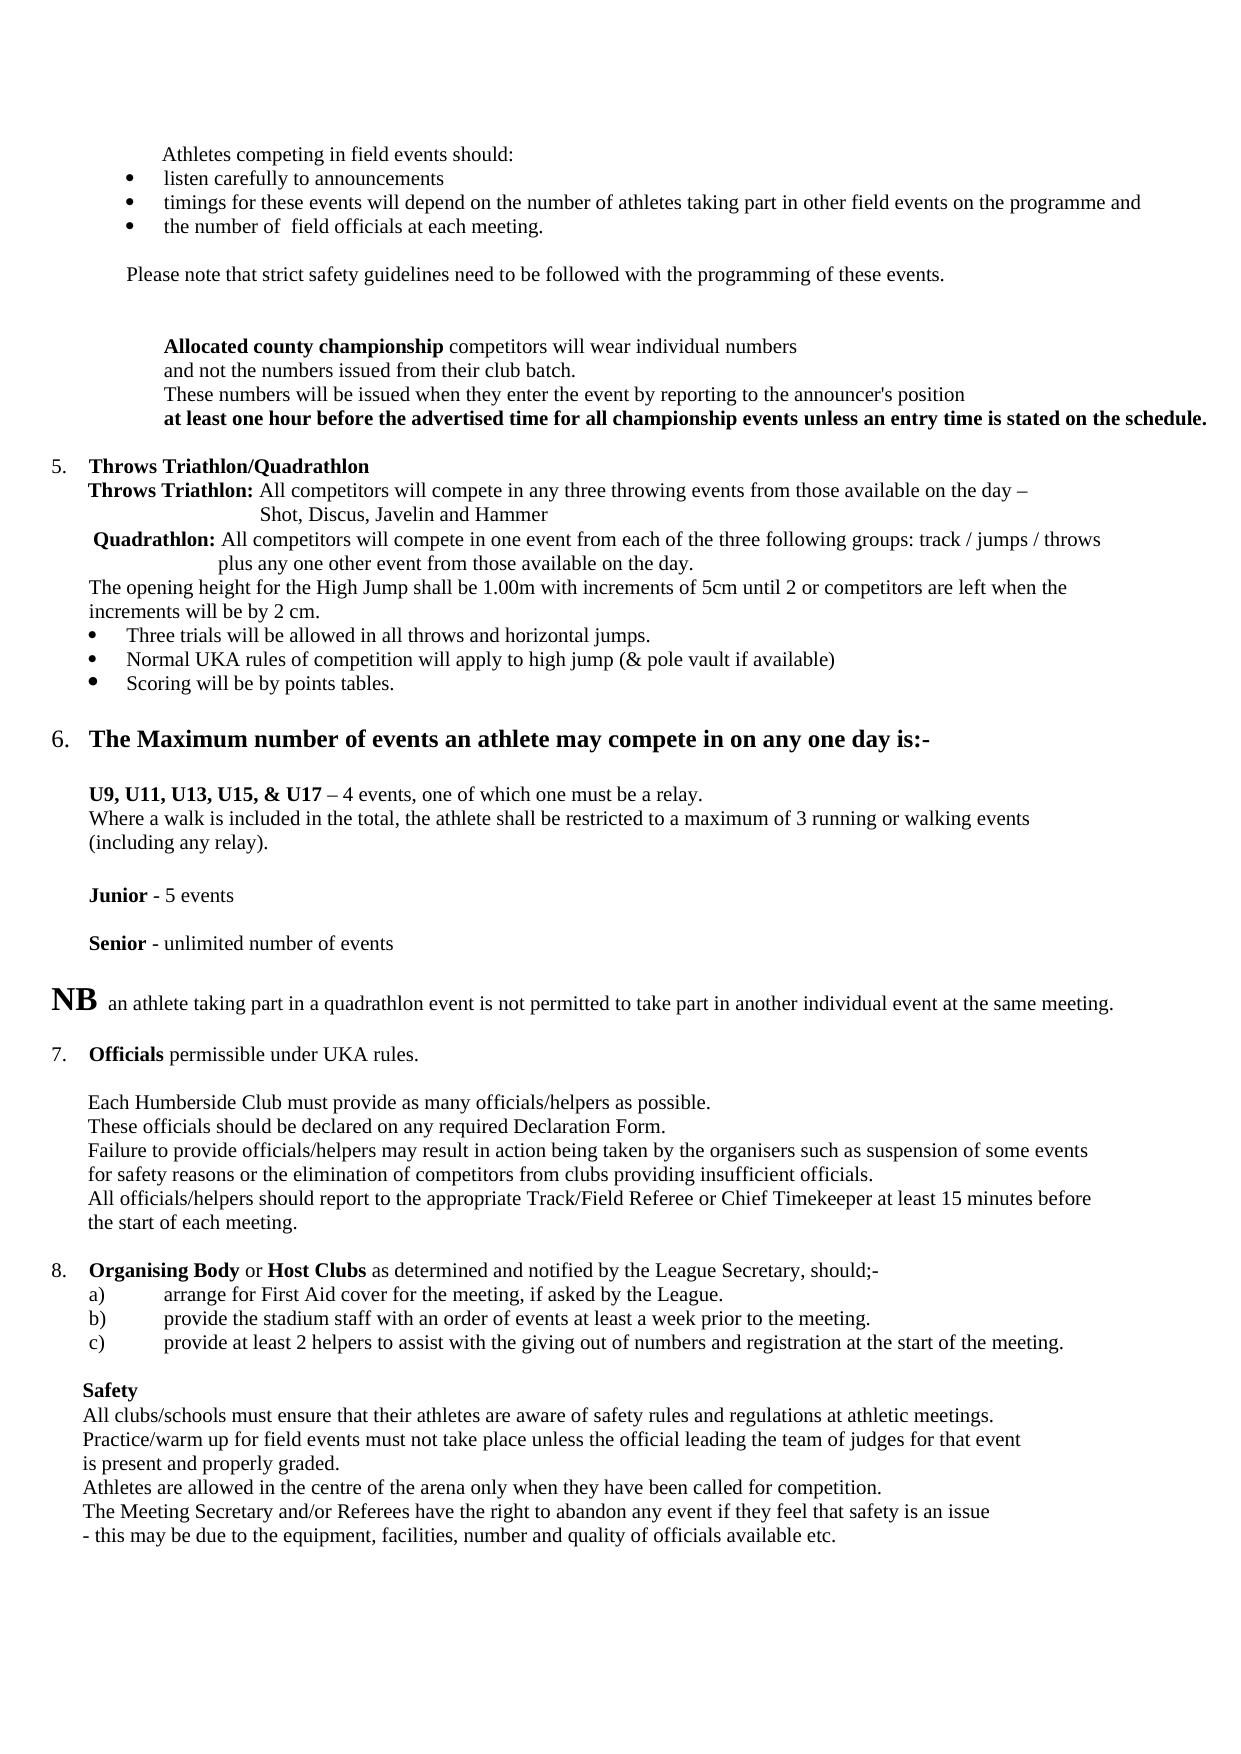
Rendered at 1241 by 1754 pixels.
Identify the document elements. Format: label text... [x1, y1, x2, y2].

text Where a walk is included in the total, the athlete shall be restricted to a maximum of 3 running or walking events [89, 806, 1240, 830]
text 8. Organising Body or Host Clubs as determined and notified by the League Secretary, should;- [51, 1258, 1240, 1282]
text a) arrange for First Aid cover for the meeting, if asked by the League. [51, 1282, 1240, 1306]
text Practice/warm up for field events must not take place unless the official leading the team of judges for that event [51, 1427, 1240, 1451]
text is present and properly graded. [51, 1451, 1240, 1475]
text Shot, Discus, Javelin and Hammer [51, 502, 1240, 526]
text at least one hour before the advertised time for all championship events unless an entry time is stated on the schedule. [164, 406, 1240, 430]
text - this may be due to the equipment, facilities, number and quality of officials available etc. [51, 1523, 1240, 1547]
text The Meeting Secretary and/or Referees have the right to abandon any event if they feel that safety is an issue [51, 1499, 1240, 1523]
text U9, U11, U13, U15, & U17 – 4 events, one of which one must be a relay. [89, 782, 1240, 806]
list Three trials will be allowed in all throws and horizontal jumps. [89, 623, 1240, 647]
list listen carefully to announcements [126, 166, 1240, 189]
list Scoring will be by points tables. [89, 671, 1240, 696]
text Throws Triathlon: All competitors will compete in any three throwing events from those available on the day – [51, 478, 1240, 502]
text These officials should be declared on any required Declaration Form. [51, 1114, 1240, 1138]
text These numbers will be issued when they enter the event by reporting to the announcer's position [164, 382, 1240, 406]
text All officials/helpers should report to the appropriate Track/Field Referee or Chief Timekeeper at least 15 minutes before [51, 1186, 1240, 1210]
text the start of each meeting. [51, 1210, 1240, 1234]
list timings for these events will depend on the number of athletes taking part in other field events on the programme and [126, 189, 1240, 214]
list Throws Triathlon/Quadrathlon [51, 454, 1240, 478]
text Quadrathlon: All competitors will compete in one event from each of the three following groups: track / jumps / throws [51, 526, 1240, 551]
text and not the numbers issued from their club batch. [164, 358, 1240, 382]
text 7. Officials permissible under UKA rules. [51, 1042, 1240, 1066]
text Athletes are allowed in the centre of the arena only when they have been called for competition. [51, 1475, 1240, 1499]
text increments will be by 2 cm. [89, 599, 1240, 623]
text Safety [51, 1378, 1240, 1402]
text Senior - unlimited number of events [51, 931, 1240, 955]
text b) provide the stadium staff with an order of events at least a week prior to the meeting. [51, 1306, 1240, 1330]
text c) provide at least 2 helpers to assist with the giving out of numbers and registration at the start of the meeting. [89, 1330, 1240, 1354]
text All clubs/schools must ensure that their athletes are aware of safety rules and regulations at athletic meetings. [51, 1402, 1240, 1427]
text Junior - 5 events [89, 883, 1240, 907]
list Normal UKA rules of competition will apply to high jump (& pole vault if available) [89, 647, 1240, 671]
text Athletes competing in field events should: [89, 141, 1240, 166]
text NB an athlete taking part in a quadrathlon event is not permitted to take part in another individual event at the same meeting. [51, 979, 1240, 1017]
list the number of field officials at each meeting. [126, 214, 1240, 238]
text Each Humberside Club must provide as many officials/helpers as possible. [51, 1090, 1240, 1114]
text Failure to provide officials/helpers may result in action being taken by the organisers such as suspension of some events [51, 1138, 1240, 1162]
text 6. The Maximum number of events an athlete may compete in on any one day is:- [51, 724, 1240, 753]
text Allocated county championship competitors will wear individual numbers [164, 334, 1240, 358]
text (including any relay). [89, 830, 1240, 854]
text plus any one other event from those available on the day. [51, 551, 1240, 574]
text for safety reasons or the elimination of competitors from clubs providing insufficient officials. [51, 1162, 1240, 1186]
text Please note that strict safety guidelines need to be followed with the programming of these events. [126, 262, 1240, 286]
text The opening height for the High Jump shall be 1.00m with increments of 5cm until 2 or competitors are left when the [89, 574, 1240, 599]
